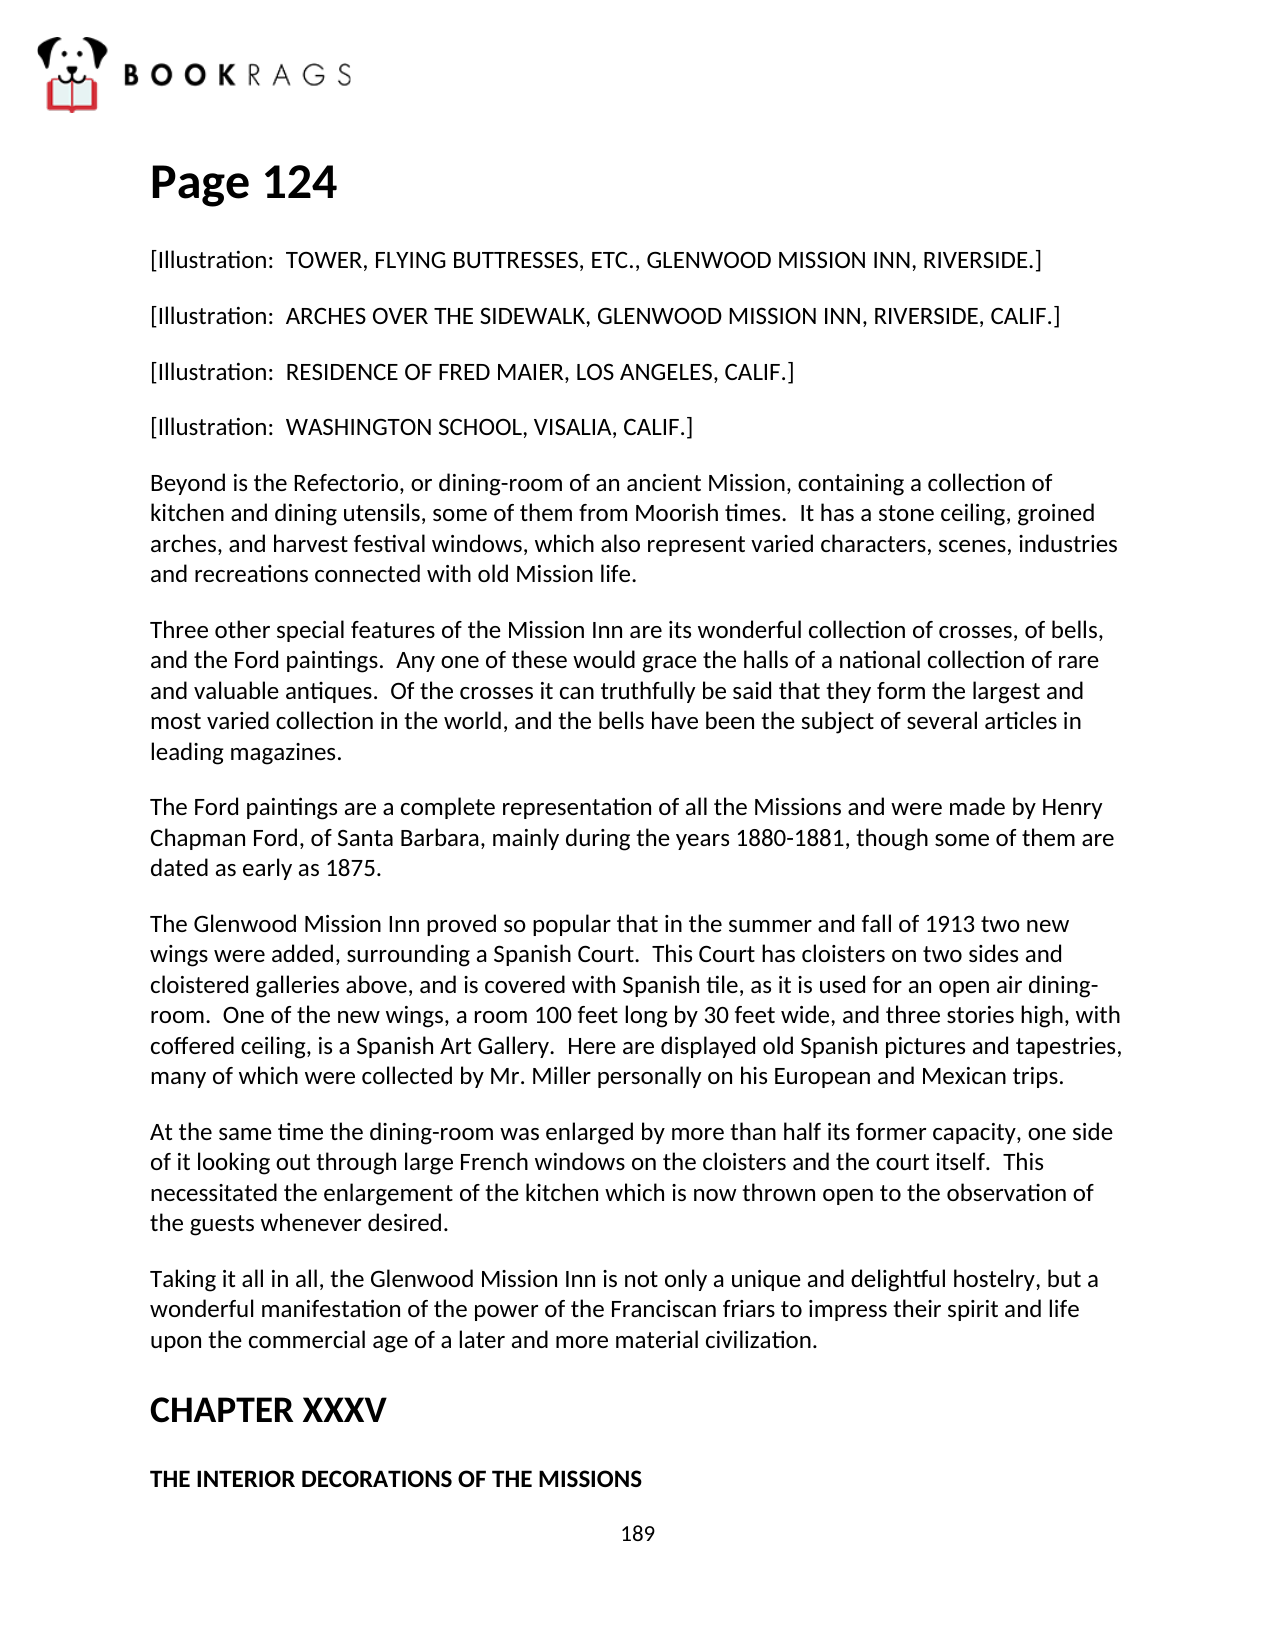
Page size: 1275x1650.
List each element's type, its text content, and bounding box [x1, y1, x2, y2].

text [Illustration: TOWER, FLYING BUTTRESSES, ETC., GLENWOOD MISSION INN, RIVERSIDE.] [150, 244, 1125, 275]
picture [37, 37, 351, 113]
text Taking it all in all, the Glenwood Mission Inn is not only a unique and delightful hostelry, but a wonderful manifestation of the power of the Franciscan friars to impress their spirit and life upon the commercial age of a later and more material civilization. [150, 1263, 1125, 1355]
text Page 124 [150, 150, 1125, 211]
text Three other special features of the Mission Inn are its wonderful collection of crosses, of bells, and the Ford paintings. Any one of these would grace the halls of a national collection of rare and valuable antiques. Of the crosses it can truthfully be said that they form the largest and most varied collection in the world, and the bells have been the subject of several articles in leading magazines. [150, 614, 1125, 766]
text Beyond is the Refectorio, or dining-room of an ancient Mission, containing a collection of kitchen and dining utensils, some of them from Moorish times. It has a stone ceiling, groined arches, and harvest festival windows, which also represent varied characters, scenes, industries and recreations connected with old Mission life. [150, 467, 1125, 589]
text The Glenwood Mission Inn proved so popular that in the summer and fall of 1913 two new wings were added, surrounding a Spanish Court. This Court has cloisters on two sides and cloistered galleries above, and is covered with Spanish tile, as it is used for an open air dining-room. One of the new wings, a room 100 feet long by 30 feet wide, and three stories high, with coffered ceiling, is a Spanish Art Gallery. Here are displayed old Spanish pictures and tapestries, many of which were collected by Mr. Miller personally on his European and Mexican trips. [150, 908, 1125, 1091]
text [Illustration: WASHINGTON SCHOOL, VISALIA, CALIF.] [150, 411, 1125, 442]
text At the same time the dining-room was enlarged by more than half its former capacity, one side of it looking out through large French windows on the cloisters and the court itself. This necessitated the enlargement of the kitchen which is now thrown open to the observation of the guests whenever desired. [150, 1116, 1125, 1238]
text THE INTERIOR DECORATIONS OF THE MISSIONS [150, 1463, 1125, 1493]
text [Illustration: ARCHES OVER THE SIDEWALK, GLENWOOD MISSION INN, RIVERSIDE, CALIF.] [150, 300, 1125, 331]
text CHAPTER XXXV [150, 1386, 1125, 1432]
text The Ford paintings are a complete representation of all the Missions and were made by Henry Chapman Ford, of Santa Barbara, mainly during the years 1880-1881, though some of them are dated as early as 1875. [150, 791, 1125, 883]
text [Illustration: RESIDENCE OF FRED MAIER, LOS ANGELES, CALIF.] [150, 356, 1125, 386]
